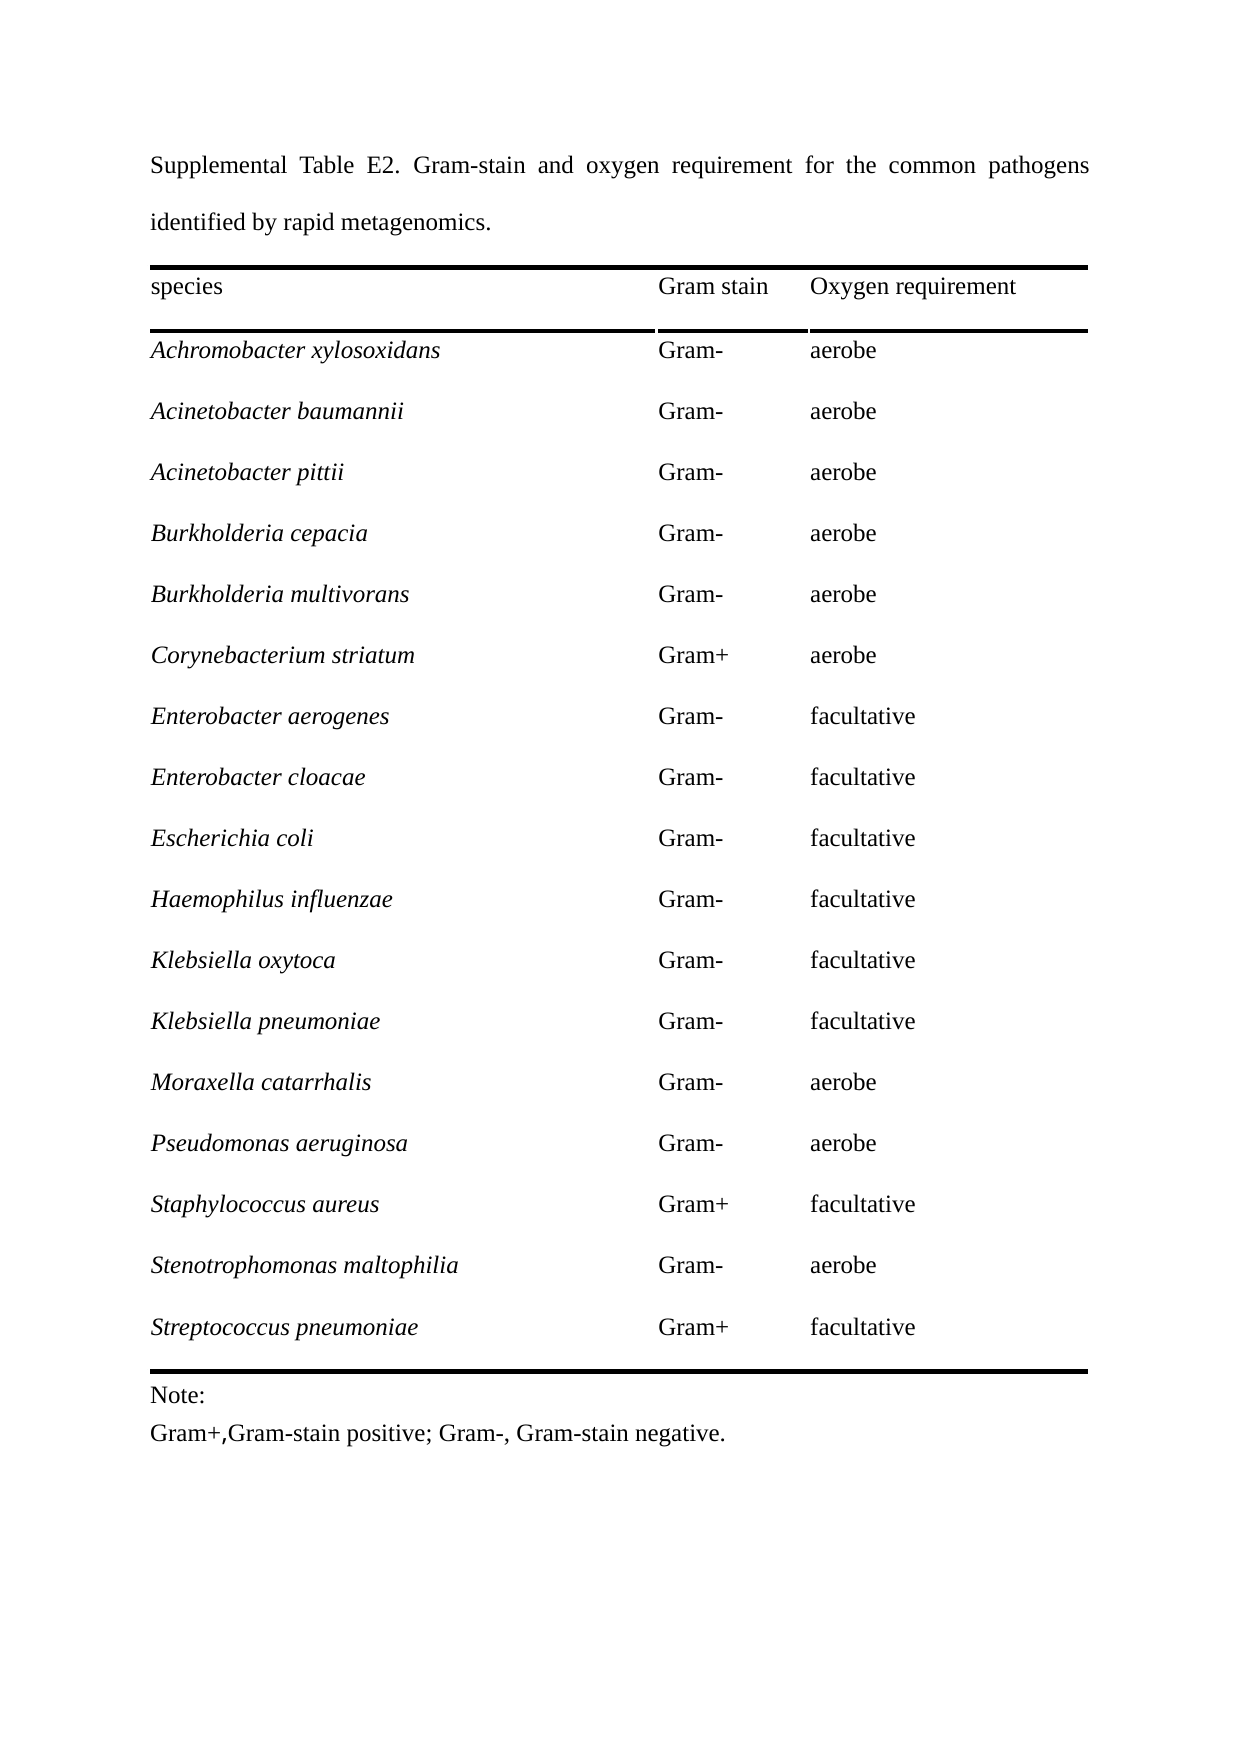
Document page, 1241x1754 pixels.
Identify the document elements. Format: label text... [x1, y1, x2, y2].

table_cell Enterobacter aerogenes [150, 700, 655, 758]
table_cell aerobe [810, 1066, 1088, 1125]
table_cell Acinetobacter pittii [150, 455, 655, 514]
table_cell aerobe [810, 1249, 1088, 1308]
table_cell Gram- [658, 1127, 808, 1186]
table_cell aerobe [810, 1127, 1088, 1186]
table_cell Haemophilus influenzae [150, 883, 655, 942]
table_cell Streptococcus pneumoniae [150, 1310, 655, 1369]
table_cell Pseudomonas aeruginosa [150, 1127, 655, 1186]
text Note: [150, 1380, 1090, 1409]
table_cell facultative [810, 822, 1088, 881]
table_cell aerobe [810, 333, 1088, 392]
table_cell Staphylococcus aureus [150, 1188, 655, 1247]
table_header Gram stain [658, 270, 808, 329]
table_cell facultative [810, 944, 1088, 1003]
table_cell aerobe [810, 516, 1088, 575]
table_cell Gram+ [658, 1310, 808, 1369]
table_cell Gram- [658, 516, 808, 575]
table_cell aerobe [810, 578, 1088, 636]
table_cell Acinetobacter baumannii [150, 394, 655, 453]
text Supplemental Table E2. Gram-stain and oxygen requirement for the common pathogens identified by rapid metagenomics. [150, 150, 1090, 236]
table_cell Gram- [658, 394, 808, 453]
table_cell Gram- [658, 333, 808, 392]
table_cell Klebsiella oxytoca [150, 944, 655, 1003]
table_cell aerobe [810, 455, 1088, 514]
table_cell Burkholderia multivorans [150, 578, 655, 636]
table_cell Gram- [658, 700, 808, 758]
table_cell Gram- [658, 1005, 808, 1064]
table_cell Gram- [658, 578, 808, 636]
table_cell Gram- [658, 883, 808, 942]
table_header Oxygen requirement [810, 270, 1088, 329]
table_cell facultative [810, 1188, 1088, 1247]
table_cell facultative [810, 1310, 1088, 1369]
table_cell Moraxella catarrhalis [150, 1066, 655, 1125]
table_cell facultative [810, 761, 1088, 819]
table_cell Gram- [658, 944, 808, 1003]
table_cell Klebsiella pneumoniae [150, 1005, 655, 1064]
table_cell Burkholderia cepacia [150, 516, 655, 575]
table_header species [150, 270, 655, 329]
table_cell aerobe [810, 394, 1088, 453]
table_cell Achromobacter xylosoxidans [150, 333, 655, 392]
table_cell Stenotrophomonas maltophilia [150, 1249, 655, 1308]
table_cell Gram- [658, 1249, 808, 1308]
table_cell Escherichia coli [150, 822, 655, 881]
table_cell facultative [810, 700, 1088, 758]
text Gram+,Gram-stain positive; Gram-, Gram-stain negative. [150, 1415, 1090, 1449]
table_cell Gram- [658, 455, 808, 514]
table_cell facultative [810, 1005, 1088, 1064]
table_cell facultative [810, 883, 1088, 942]
table_cell Gram- [658, 822, 808, 881]
table_cell Corynebacterium striatum [150, 639, 655, 697]
table_cell Gram- [658, 1066, 808, 1125]
table_cell Gram+ [658, 1188, 808, 1247]
table_cell Enterobacter cloacae [150, 761, 655, 819]
table_cell aerobe [810, 639, 1088, 697]
table_cell Gram+ [658, 639, 808, 697]
table_cell Gram- [658, 761, 808, 819]
